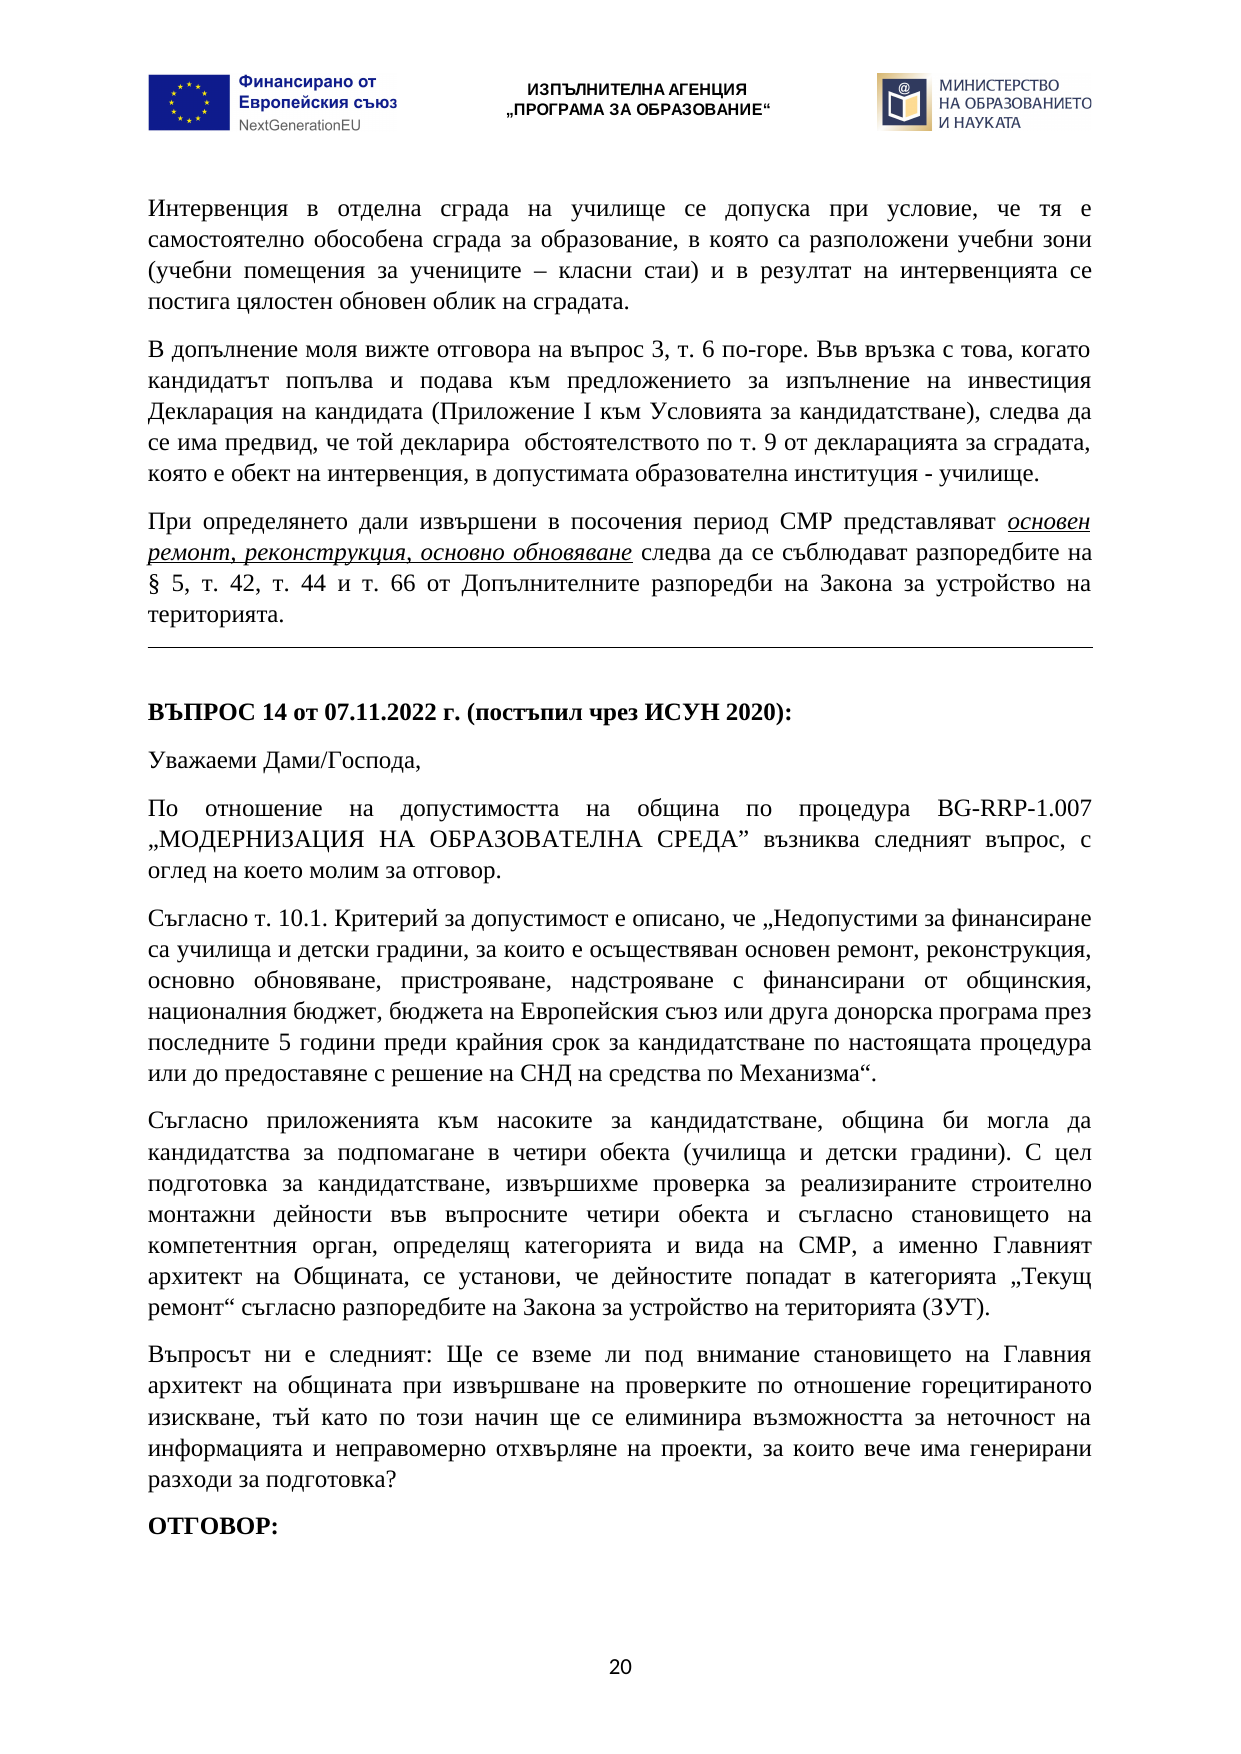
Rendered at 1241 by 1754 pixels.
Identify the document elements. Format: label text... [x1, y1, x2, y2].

text По отношение на допустимостта на община по процедура BG-RRP-1.007 „МОДЕРНИЗАЦИЯ НА ОБРАЗОВАТЕЛНА СРЕДА” възниква следният въпрос, с оглед на което молим за отговор. [148, 793, 1093, 884]
text Съгласно приложенията към насоките за кандидатстване, община би могла да кандидатства за подпомагане в четири обекта (училища и детски градини). С цел подготовка за кандидатстване, извършихме проверка за реализираните строително монтажни дейности във въпросните четири обекта и съгласно становището на компетентния орган, определящ категорията и вида на СМР, а именно Главният архитект на Общината, се установи, че дейностите попадат в категорията „Текущ ремонт“ съгласно разпоредбите на Закона за устройство на територията (ЗУТ). [148, 1106, 1093, 1321]
text ОТГОВОР: [148, 1511, 1093, 1540]
text Уважаеми Дами/Господа, [148, 745, 1093, 774]
text При определянето дали извършени в посочения период СМР представляват основен ремонт, реконструкция, основно обновяване следва да се съблюдават разпоредбите на § 5, т. 42, т. 44 и т. 66 от Допълнителните разпоредби на Закона за устройство на територията. [148, 506, 1093, 628]
text Въпросът ни е следният: Ще се вземе ли под внимание становището на Главния архитект на общината при извършване на проверките по отношение горецитираното изискване, тъй като по този начин ще се елиминира възможността за неточност на информацията и неправомерно отхвърляне на проекти, за които вече има генерирани разходи за подготовка? [148, 1339, 1093, 1492]
text Интервенция в отделна сграда на училище се допуска при условие, че тя е самостоятелно обособена сграда за образование, в която са разположени учебни зони (учебни помещения за учениците – класни стаи) и в резултат на интервенцията се постига цялостен обновен облик на сградата. [148, 193, 1093, 315]
text ВЪПРОС 14 от 07.11.2022 г. (постъпил чрез ИСУН 2020): [148, 697, 1093, 726]
text В допълнение моля вижте отговора на въпрос 3, т. 6 по-горе. Във връзка с това, когато кандидатът попълва и подава към предложението за изпълнение на инвестиция Декларация на кандидата (Приложение I към Условията за кандидатстване), следва да се има предвид, че той декларира обстоятелството по т. 9 от декларацията за сградата, която е обект на интервенция, в допустимата образователна институция - училище. [148, 334, 1093, 487]
text Съгласно т. 10.1. Критерий за допустимост е описано, че „Недопустими за финансиране са училища и детски градини, за които е осъществяван основен ремонт, реконструкция, основно обновяване, пристрояване, надстрояване с финансирани от общинския, националния бюджет, бюджета на Европейския съюз или друга донорска програма през последните 5 години преди крайния срок за кандидатстване по настоящата процедура или до предоставяне с решение на СНД на средства по Механизма“. [148, 903, 1093, 1087]
